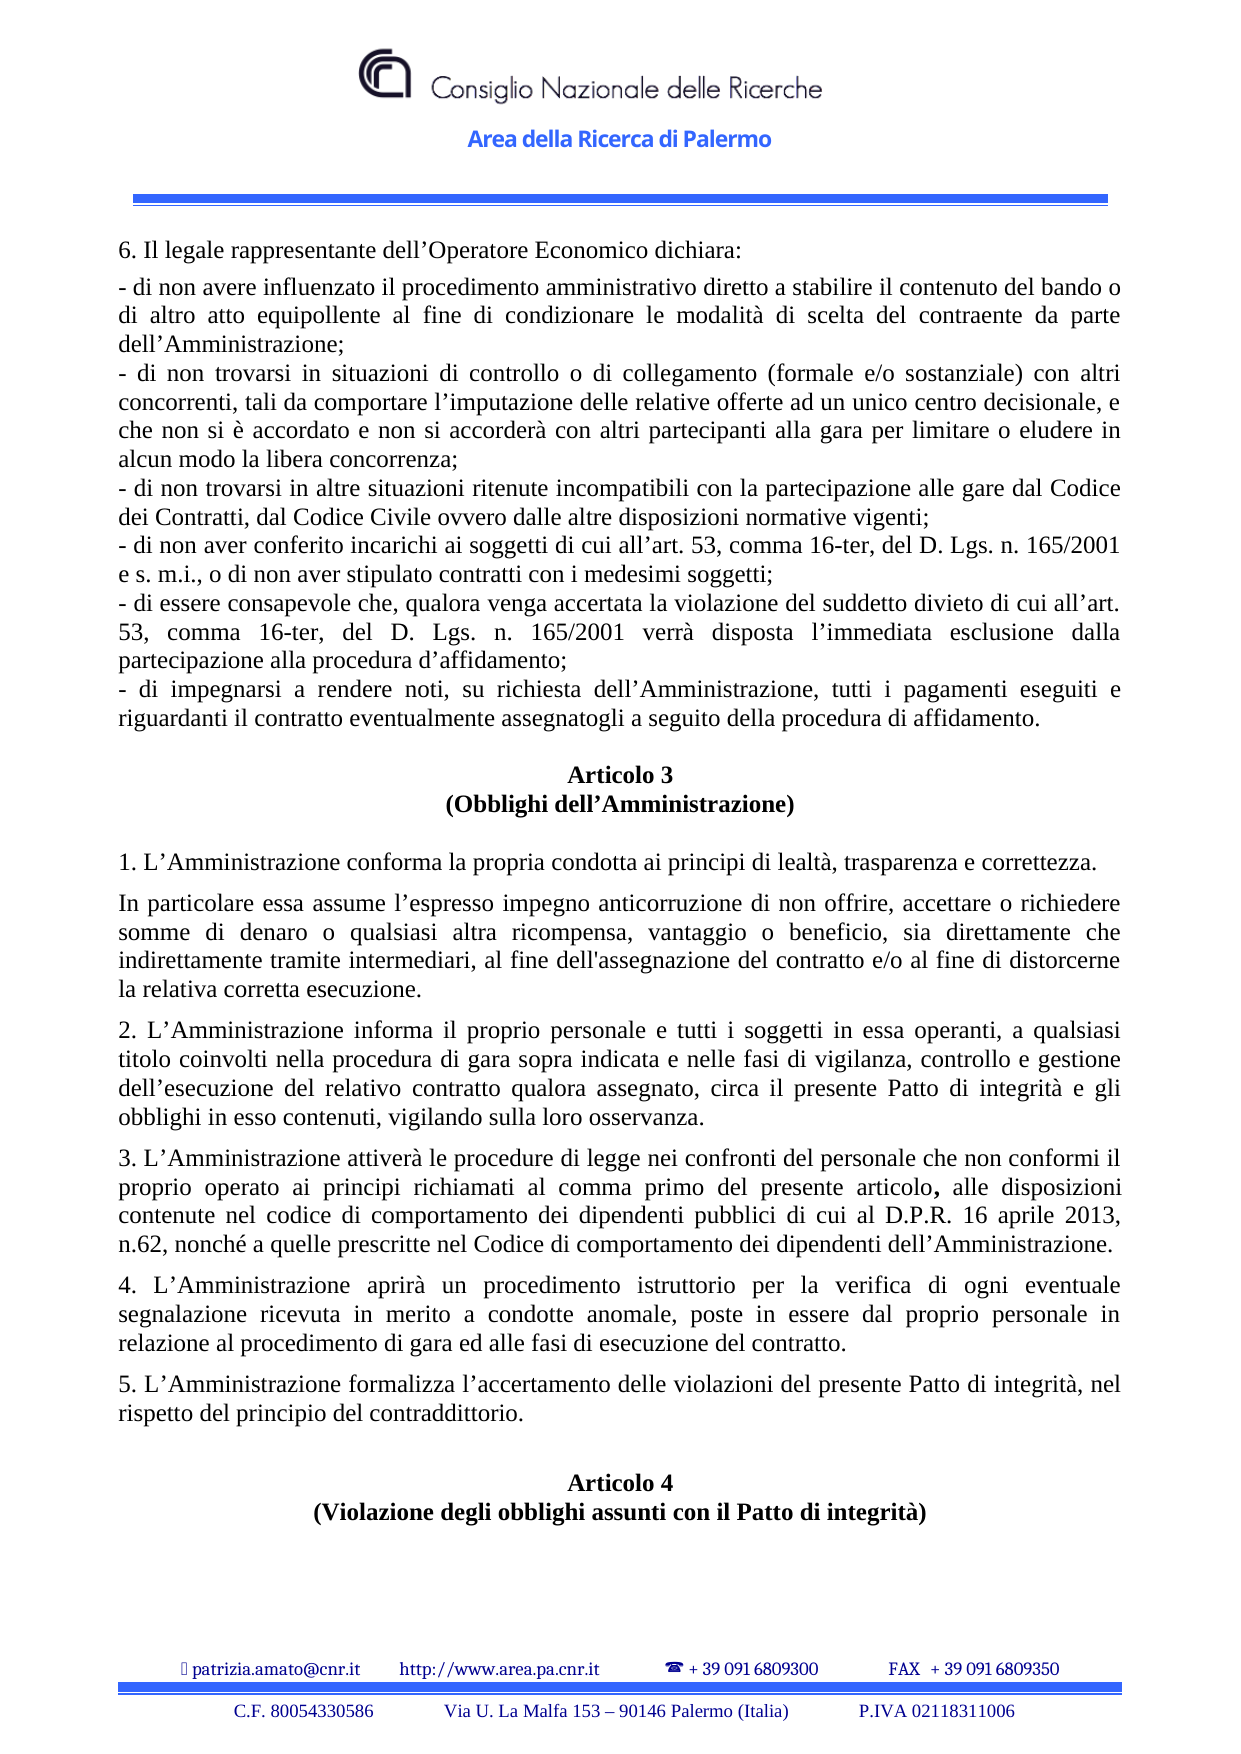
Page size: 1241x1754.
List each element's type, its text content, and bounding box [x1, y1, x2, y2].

text (Obblighi dell’Amministrazione) [118, 789, 1122, 818]
text 1. L’Amministrazione conforma la propria condotta ai principi di lealtà, trasparenza e correttezza. [118, 847, 1122, 876]
text 5. L’Amministrazione formalizza l’accertamento delle violazioni del presente Patto di integrità, nel rispetto del principio del contraddittorio. [118, 1369, 1122, 1427]
text 2. L’Amministrazione informa il proprio personale e tutti i soggetti in essa operanti, a qualsiasi titolo coinvolti nella procedura di gara sopra indicata e nelle fasi di vigilanza, controllo e gestione dell’esecuzione del relativo contratto qualora assegnato, circa il presente Patto di integrità e gli obblighi in esso contenuti, vigilando sulla loro osservanza. [118, 1016, 1122, 1131]
text - di non aver conferito incarichi ai soggetti di cui all’art. 53, comma 16-ter, del D. Lgs. n. 165/2001 e s. m.i., o di non aver stipulato contratti con i medesimi soggetti; [118, 531, 1122, 588]
text 3. L’Amministrazione attiverà le procedure di legge nei confronti del personale che non conformi il proprio operato ai principi richiamati al comma primo del presente articolo, alle disposizioni contenute nel codice di comportamento dei dipendenti pubblici di cui al D.P.R. 16 aprile 2013, n.62, nonché a quelle prescritte nel Codice di comportamento dei dipendenti dell’Amministrazione. [118, 1143, 1122, 1258]
text Articolo 3 [118, 761, 1122, 789]
text - di impegnarsi a rendere noti, su richiesta dell’Amministrazione, tutti i pagamenti eseguiti e riguardanti il contratto eventualmente assegnatogli a seguito della procedura di affidamento. [118, 674, 1122, 732]
text - di essere consapevole che, qualora venga accertata la violazione del suddetto divieto di cui all’art. 53, comma 16-ter, del D. Lgs. n. 165/2001 verrà disposta l’immediata esclusione dalla partecipazione alla procedura d’affidamento; [118, 588, 1122, 674]
text (Violazione degli obblighi assunti con il Patto di integrità) [118, 1497, 1122, 1526]
text In particolare essa assume l’espresso impegno anticorruzione di non offrire, accettare o richiedere somme di denaro o qualsiasi altra ricompensa, vantaggio o beneficio, sia direttamente che indirettamente tramite intermediari, al fine dell'assegnazione del contratto e/o al fine di distorcerne la relativa corretta esecuzione. [118, 888, 1122, 1003]
text 6. Il legale rappresentante dell’Operatore Economico dichiara: [118, 235, 1122, 263]
text - di non avere influenzato il procedimento amministrativo diretto a stabilire il contenuto del bando o di altro atto equipollente al fine di condizionare le modalità di scelta del contraente da parte dell’Amministrazione; [118, 272, 1122, 358]
text Articolo 4 [118, 1468, 1122, 1497]
text - di non trovarsi in situazioni di controllo o di collegamento (formale e/o sostanziale) con altri concorrenti, tali da comportare l’imputazione delle relative offerte ad un unico centro decisionale, e che non si è accordato e non si accorderà con altri partecipanti alla gara per limitare o eludere in alcun modo la libera concorrenza; [118, 358, 1122, 473]
text 4. L’Amministrazione aprirà un procedimento istruttorio per la verifica di ogni eventuale segnalazione ricevuta in merito a condotte anomale, poste in essere dal proprio personale in relazione al procedimento di gara ed alle fasi di esecuzione del contratto. [118, 1271, 1122, 1357]
picture [336, 43, 846, 105]
text - di non trovarsi in altre situazioni ritenute incompatibili con la partecipazione alle gare dal Codice dei Contratti, dal Codice Civile ovvero dalle altre disposizioni normative vigenti; [118, 473, 1122, 531]
